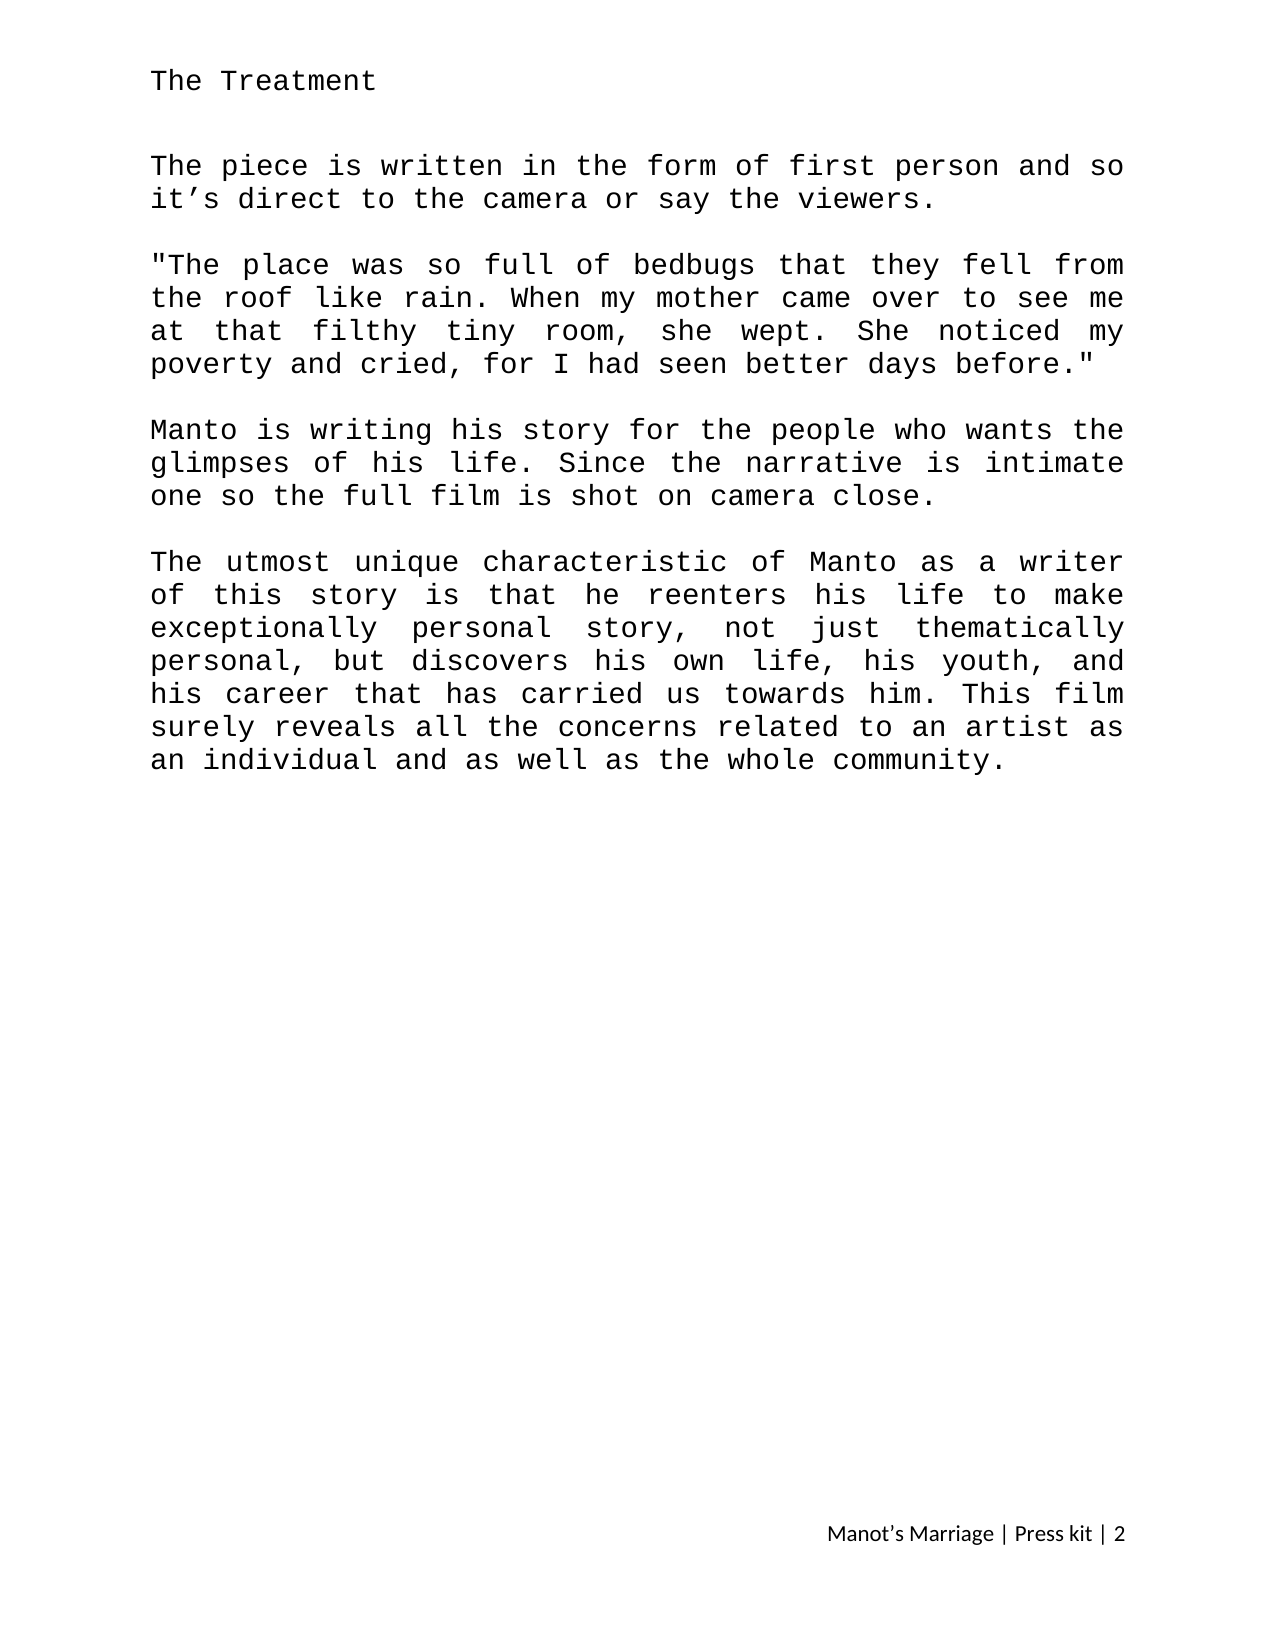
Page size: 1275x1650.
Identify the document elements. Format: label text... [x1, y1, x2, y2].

text Manto is writing his story for the people who wants the glimpses of his life. Since the narrative is intimate one so the full film is shot on camera close. [150, 415, 1125, 514]
text "The place was so full of bedbugs that they fell from the roof like rain. When my mother came over to see me at that filthy tiny room, she wept. She noticed my poverty and cried, for I had seen better days before." [150, 250, 1125, 382]
text The Treatment [150, 66, 1125, 99]
text The utmost unique characteristic of Manto as a writer of this story is that he reenters his life to make exceptionally personal story, not just thematically personal, but discovers his own life, his youth, and his career that has carried us towards him. This film surely reveals all the concerns related to an artist as an individual and as well as the whole community. [150, 547, 1125, 778]
text The piece is written in the form of first person and so it’s direct to the camera or say the viewers. [150, 151, 1125, 217]
